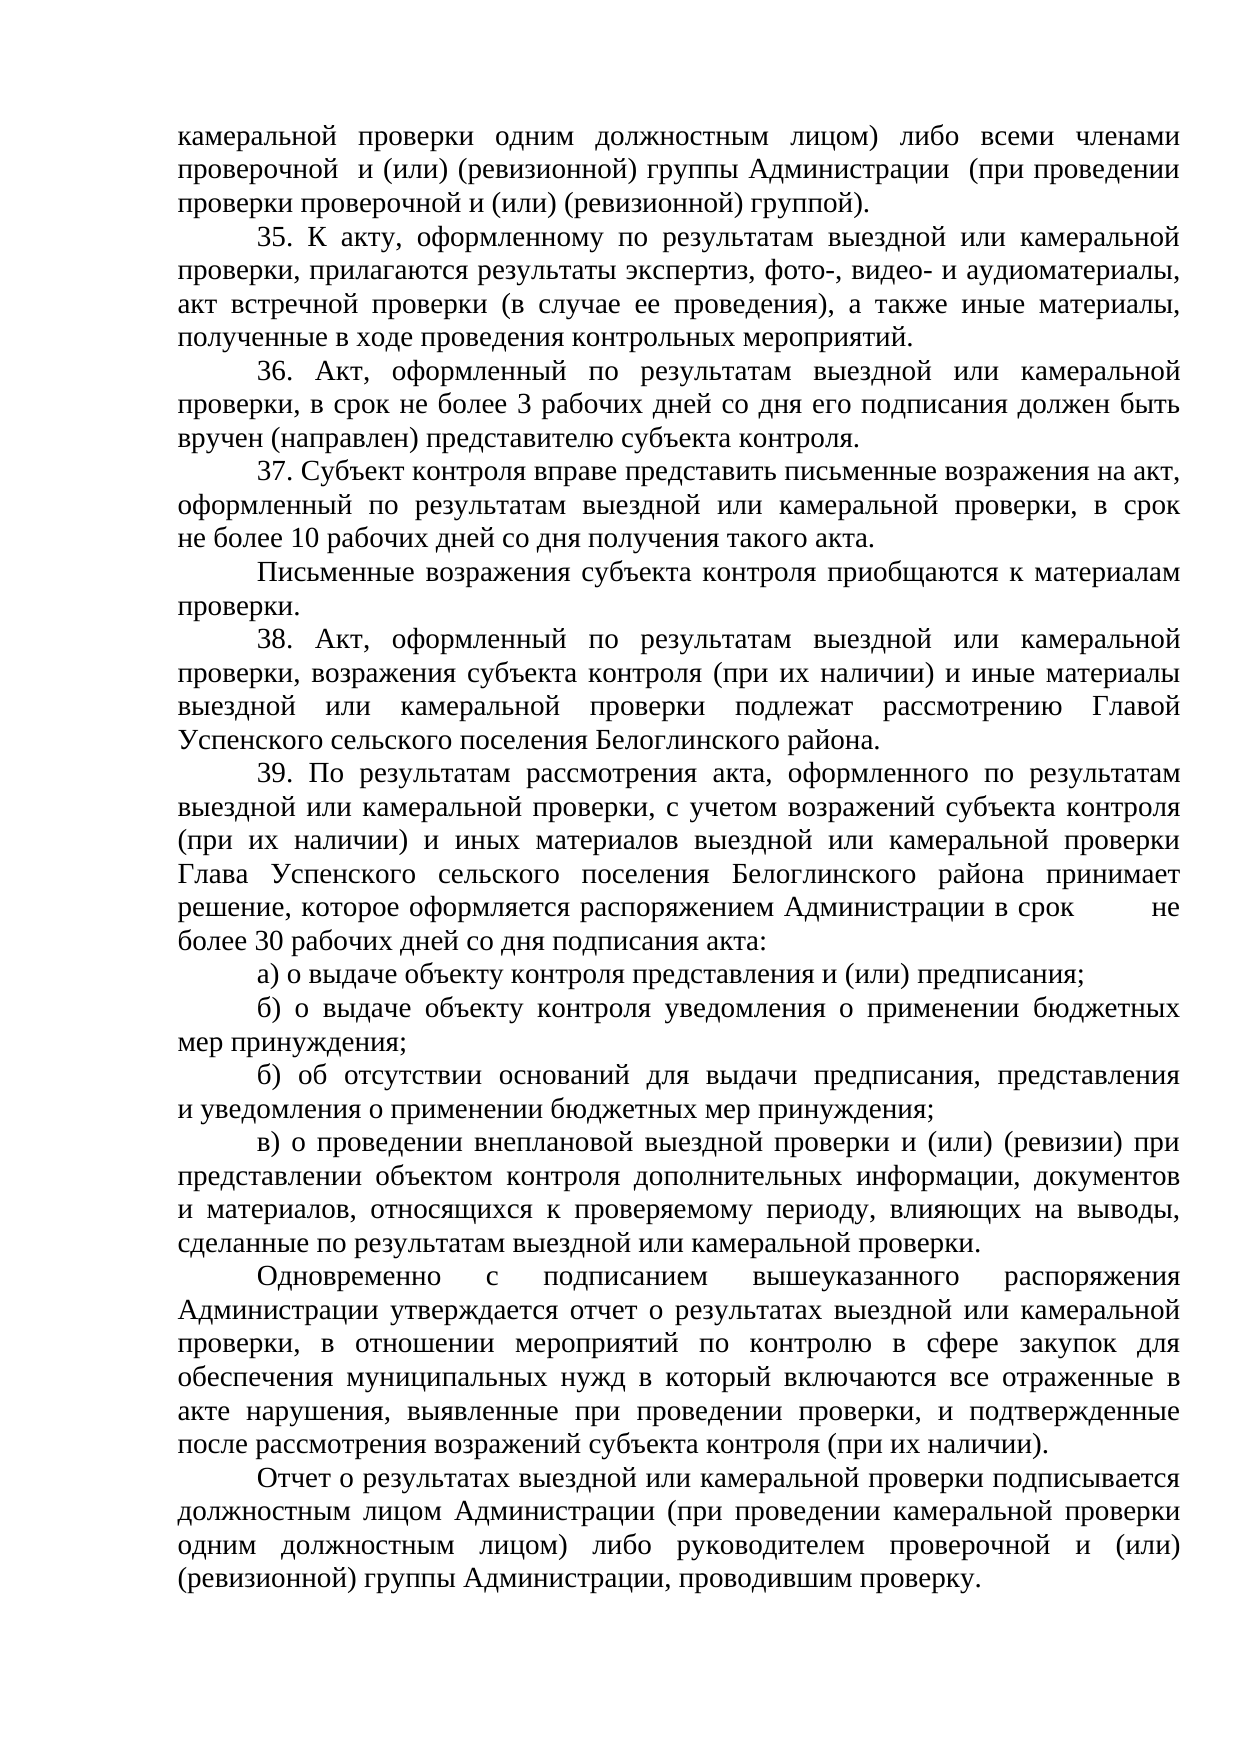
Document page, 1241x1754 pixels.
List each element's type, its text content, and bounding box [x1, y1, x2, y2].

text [177, 118, 1181, 219]
text 36. Акт, оформленный по результатам выездной или камеральной проверки, в срок не более 3 рабочих дней со дня его подписания должен быть вручен (направлен) представителю субъекта контроля. [177, 353, 1181, 453]
text 37. Субъект контроля вправе представить письменные возражения на акт, оформленный по результатам выездной или камеральной проверки, в срок не более 10 рабочих дней со дня получения такого акта. [177, 453, 1181, 554]
text а) о выдаче объекту контроля представления и (или) предписания; [177, 957, 1181, 990]
text б) об отсутствии оснований для выдачи предписания, представления и уведомления о применении бюджетных мер принуждения; [177, 1057, 1181, 1124]
text 38. Акт, оформленный по результатам выездной или камеральной проверки, возражения субъекта контроля (при их наличии) и иные материалы выездной или камеральной проверки подлежат рассмотрению Главой Успенского сельского поселения Белоглинского района. [177, 621, 1181, 755]
text б) о выдаче объекту контроля уведомления о применении бюджетных мер принуждения; [177, 990, 1181, 1057]
text 39. По результатам рассмотрения акта, оформленного по результатам выездной или камеральной проверки, с учетом возражений субъекта контроля (при их наличии) и иных материалов выездной или камеральной проверки Глава Успенского сельского поселения Белоглинского района принимает решение, которое оформляется распоряжением Администрации в срок не более 30 рабочих дней со дня подписания акта: [177, 755, 1181, 957]
text Письменные возражения субъекта контроля приобщаются к материалам проверки. [177, 554, 1181, 621]
text в) о проведении внеплановой выездной проверки и (или) (ревизии) при представлении объектом контроля дополнительных информации, документов и материалов, относящихся к проверяемому периоду, влияющих на выводы, сделанные по результатам выездной или камеральной проверки. [177, 1124, 1181, 1258]
text Одновременно с подписанием вышеуказанного распоряжения Администрации утверждается отчет о результатах выездной или камеральной проверки, в отношении мероприятий по контролю в сфере закупок для обеспечения муниципальных нужд в который включаются все отраженные в акте нарушения, выявленные при проведении проверки, и подтвержденные после рассмотрения возражений субъекта контроля (при их наличии). [177, 1258, 1181, 1460]
text Отчет о результатах выездной или камеральной проверки подписывается должностным лицом Администрации (при проведении камеральной проверки одним должностным лицом) либо руководителем проверочной и (или) (ревизионной) группы Администрации, проводившим проверку. [177, 1460, 1181, 1594]
text 35. К акту, оформленному по результатам выездной или камеральной проверки, прилагаются результаты экспертиз, фото-, видео- и аудиоматериалы, акт встречной проверки (в случае ее проведения), а также иные материалы, полученные в ходе проведения контрольных мероприятий. [177, 219, 1181, 353]
